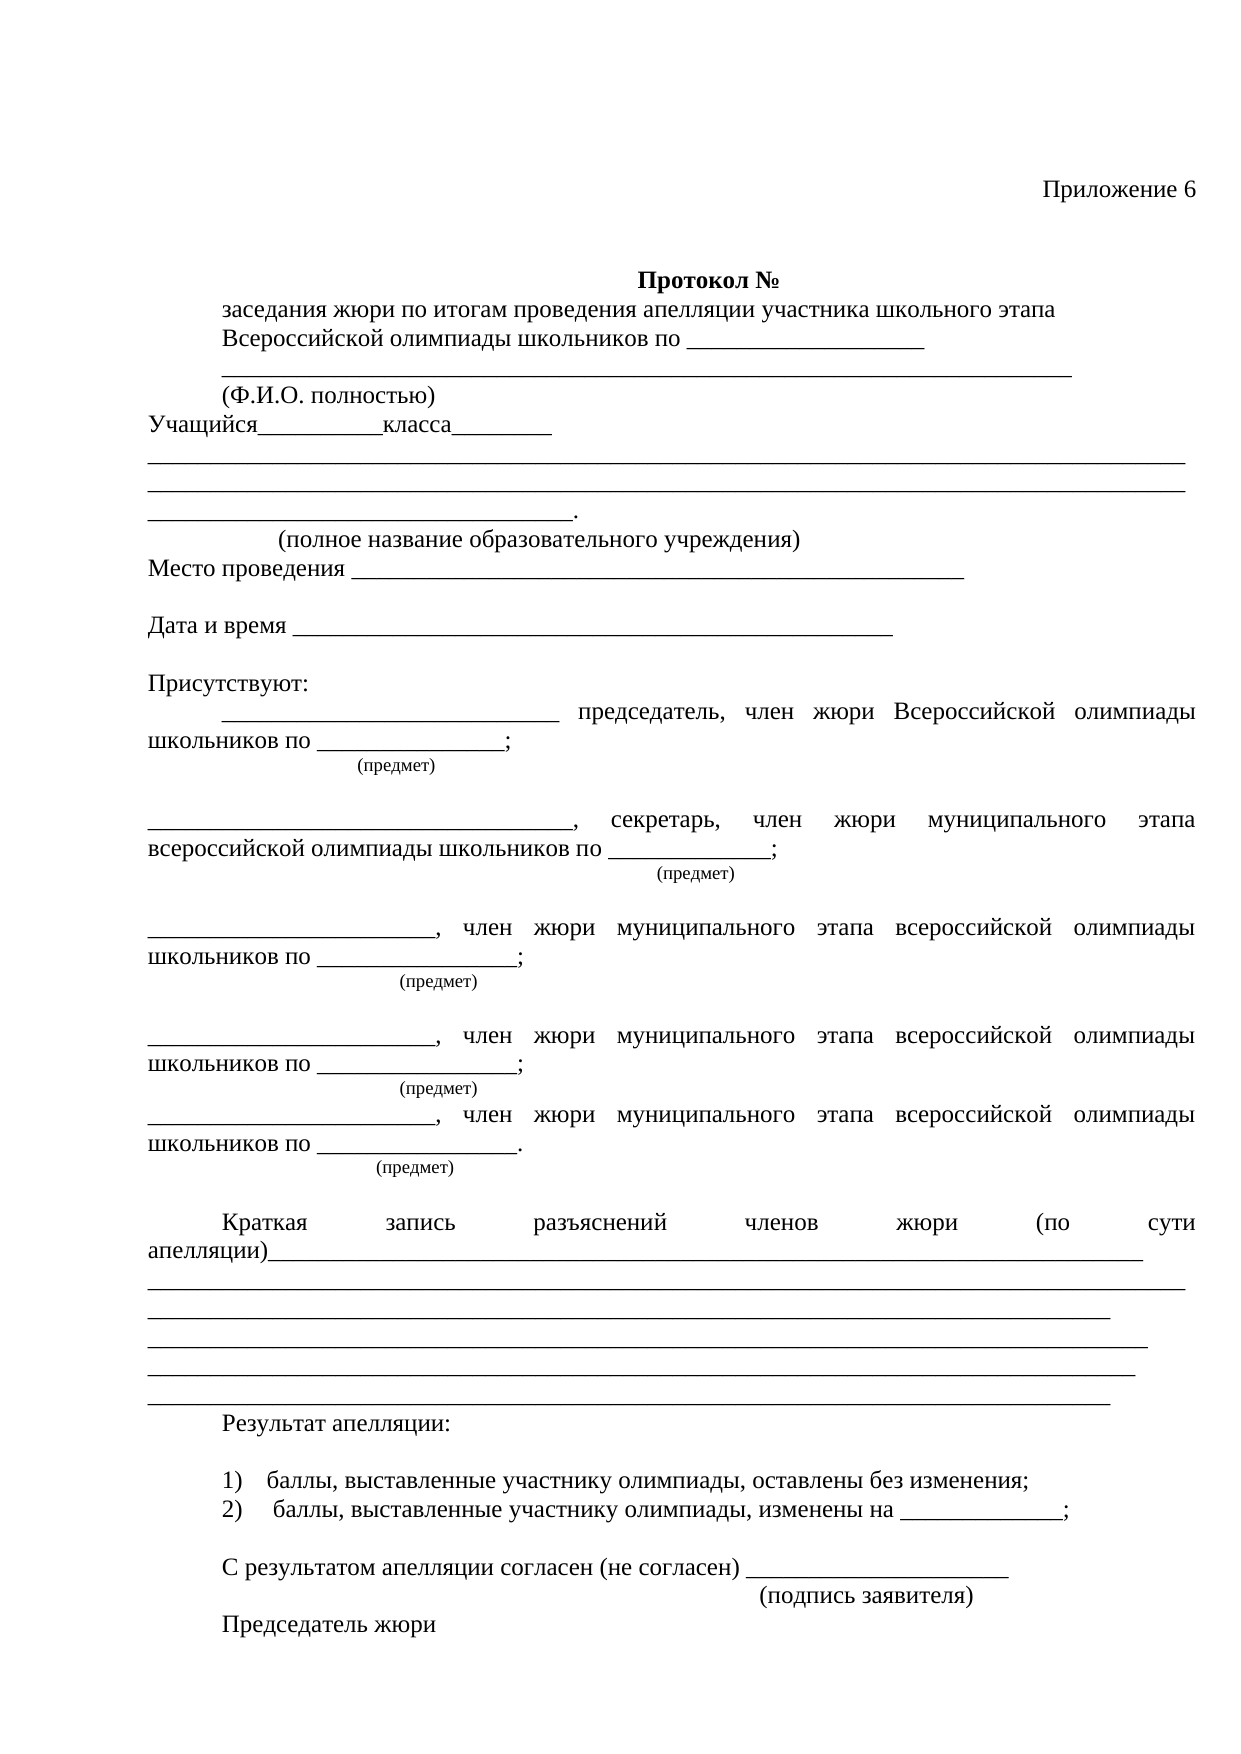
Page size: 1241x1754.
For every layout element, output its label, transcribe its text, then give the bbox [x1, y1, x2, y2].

text ___________________________ председатель, член жюри Всероссийской олимпиады школьников по _______________; [148, 696, 1196, 754]
text Протокол № [148, 265, 1196, 294]
text (предмет) [148, 1077, 1196, 1099]
text С результатом апелляции согласен (не согласен) _____________________ [148, 1552, 1196, 1580]
text _______________________, член жюри муниципального этапа всероссийской олимпиады школьников по ________________; [148, 912, 1196, 969]
text (Ф.И.О. полностью) [148, 380, 1196, 409]
text __________________________________, секретарь, член жюри муниципального этапа всероссийской олимпиады школьников по _____________; [148, 804, 1196, 862]
text Место проведения _________________________________________________ [148, 553, 1196, 581]
list баллы, выставленные участнику олимпиады, изменены на _____________; [148, 1494, 1196, 1523]
text _____________________________________________________________________________ [148, 1379, 1196, 1408]
text Председатель жюри [148, 1609, 1196, 1638]
text Результат апелляции: [148, 1408, 1196, 1437]
text ____________________________________________________________________ [148, 351, 1196, 380]
text (предмет) [148, 969, 1196, 991]
text заседания жюри по итогам проведения апелляции участника школьного этапа [148, 294, 1196, 323]
text Всероссийской олимпиады школьников по ___________________ [148, 323, 1196, 351]
list баллы, выставленные участнику олимпиады, оставлены без изменения; [148, 1465, 1196, 1494]
text _______________________, член жюри муниципального этапа всероссийской олимпиады школьников по ________________. [148, 1099, 1196, 1156]
text _______________________, член жюри муниципального этапа всероссийской олимпиады школьников по ________________; [148, 1020, 1196, 1077]
text ________________________________________________________________________________ [148, 1322, 1196, 1350]
text (предмет) [148, 754, 1196, 775]
text Дата и время ________________________________________________ [148, 610, 1196, 639]
text Приложение 6 [148, 174, 1196, 203]
text (подпись заявителя) [148, 1580, 1196, 1609]
text (предмет) [148, 1156, 1196, 1178]
text (предмет) [148, 862, 1196, 883]
text Учащийся__________класса________ [148, 409, 1196, 438]
text ________________________________________________________________________________________________________________________________________________________________________________________________________. [148, 438, 1196, 524]
text Присутствуют: [148, 668, 1196, 696]
text _______________________________________________________________________________ [148, 1350, 1196, 1379]
text (полное название образовательного учреждения) [148, 524, 1196, 553]
text ________________________________________________________________________________________________________________________________________________________________ [148, 1264, 1196, 1322]
text Краткая запись разъяснений членов жюри (по сути апелляции)______________________________________________________________________ [148, 1207, 1196, 1264]
